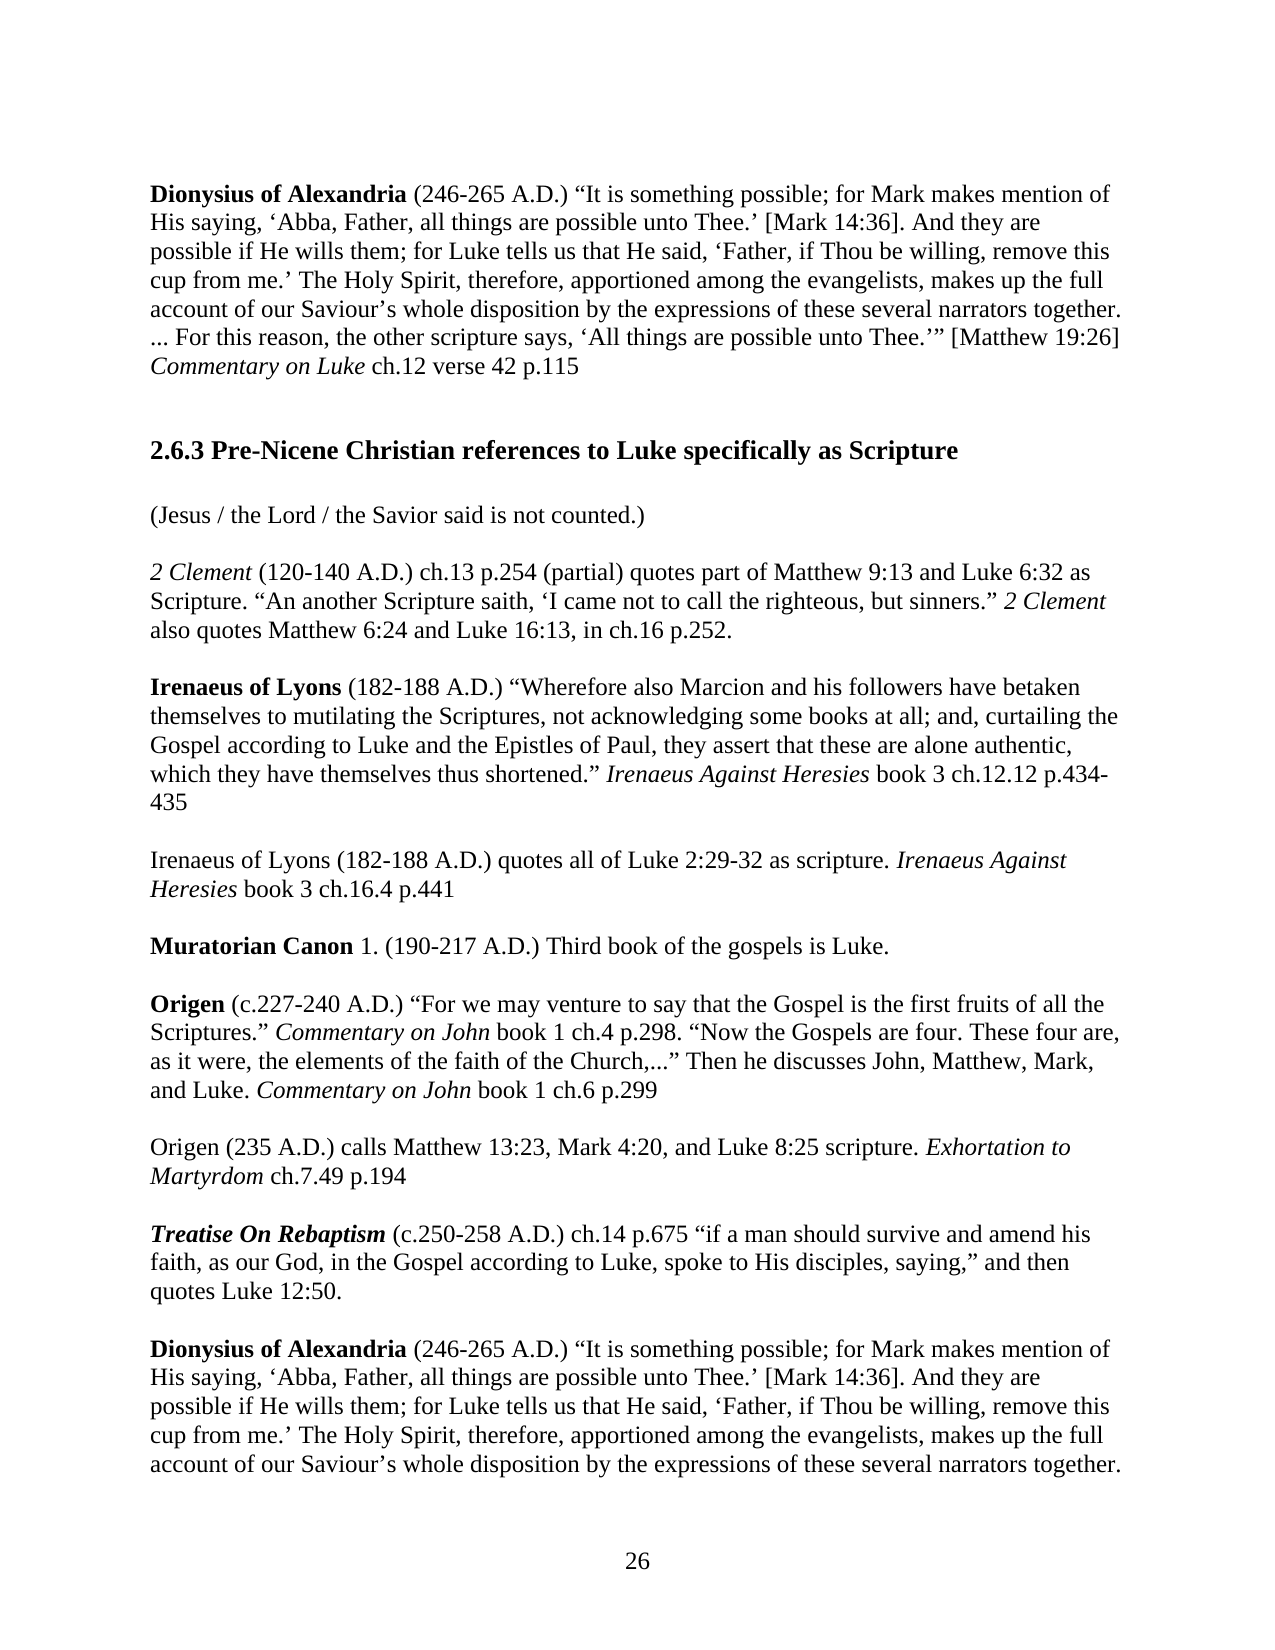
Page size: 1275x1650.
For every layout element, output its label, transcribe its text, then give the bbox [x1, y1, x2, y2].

text Muratorian Canon 1. (190-217 A.D.) Third book of the gospels is Luke. [150, 931, 1125, 960]
text Treatise On Rebaptism (c.250-258 A.D.) ch.14 p.675 “if a man should survive and amend his faith, as our God, in the Gospel according to Luke, spoke to His disciples, saying,” and then quotes Luke 12:50. [150, 1219, 1125, 1305]
text 2 Clement (120-140 A.D.) ch.13 p.254 (partial) quotes part of Matthew 9:13 and Luke 6:32 as Scripture. “An another Scripture saith, ‘I came not to call the righteous, but sinners.” 2 Clement also quotes Matthew 6:24 and Luke 16:13, in ch.16 p.252. [150, 557, 1125, 644]
text Origen (235 A.D.) calls Matthew 13:23, Mark 4:20, and Luke 8:25 scripture. Exhortation to Martyrdom ch.7.49 p.194 [150, 1132, 1125, 1190]
text Dionysius of (246-265 A.D.) “It is something possible; for Mark makes mention of His saying, ‘Abba, Father, all things are possible unto Thee.’ [Mark 14:36]. And they are possible if He wills them; for Luke tells us that He said, ‘Father, if Thou be willing, remove this cup from me.’ The Holy Spirit, therefore, apportioned among the evangelists, makes up the full account of our Saviour’s whole disposition by the expressions of these several narrators together. ... For this reason, the other scripture says, ‘All things are possible unto Thee.’” [Matthew 19:26] Commentary on Luke ch.12 verse 42 p.115 [150, 179, 1125, 380]
text (Jesus / the Lord / the Savior said is not counted.) [150, 500, 1125, 529]
subtitle 2.6.3 Pre-Nicene Christian references to Luke specifically as Scripture [150, 434, 1125, 465]
text Irenaeus of Lyons (182-188 A.D.) “Wherefore also Marcion and his followers have betaken themselves to mutilating the Scriptures, not acknowledging some books at all; and, curtailing the Gospel according to Luke and the Epistles of Paul, they assert that these are alone authentic, which they have themselves thus shortened.” Irenaeus Against Heresies book 3 ch.12.12 p.434-435 [150, 672, 1125, 816]
text Irenaeus of Lyons (182-188 A.D.) quotes all of Luke 2:29-32 as scripture. Irenaeus Against Heresies book 3 ch.16.4 p.441 [455, 845, 1125, 902]
text Origen (c.227-240 A.D.) “For we may venture to say that the Gospel is the first fruits of all the Scriptures.” Commentary on John book 1 ch.4 p.298. “Now the Gospels are four. These four are, as it were, the elements of the faith of the Church,...” Then he discusses John, Matthew, Mark, and Luke. Commentary on John book 1 ch.6 p.299 [150, 989, 1125, 1104]
